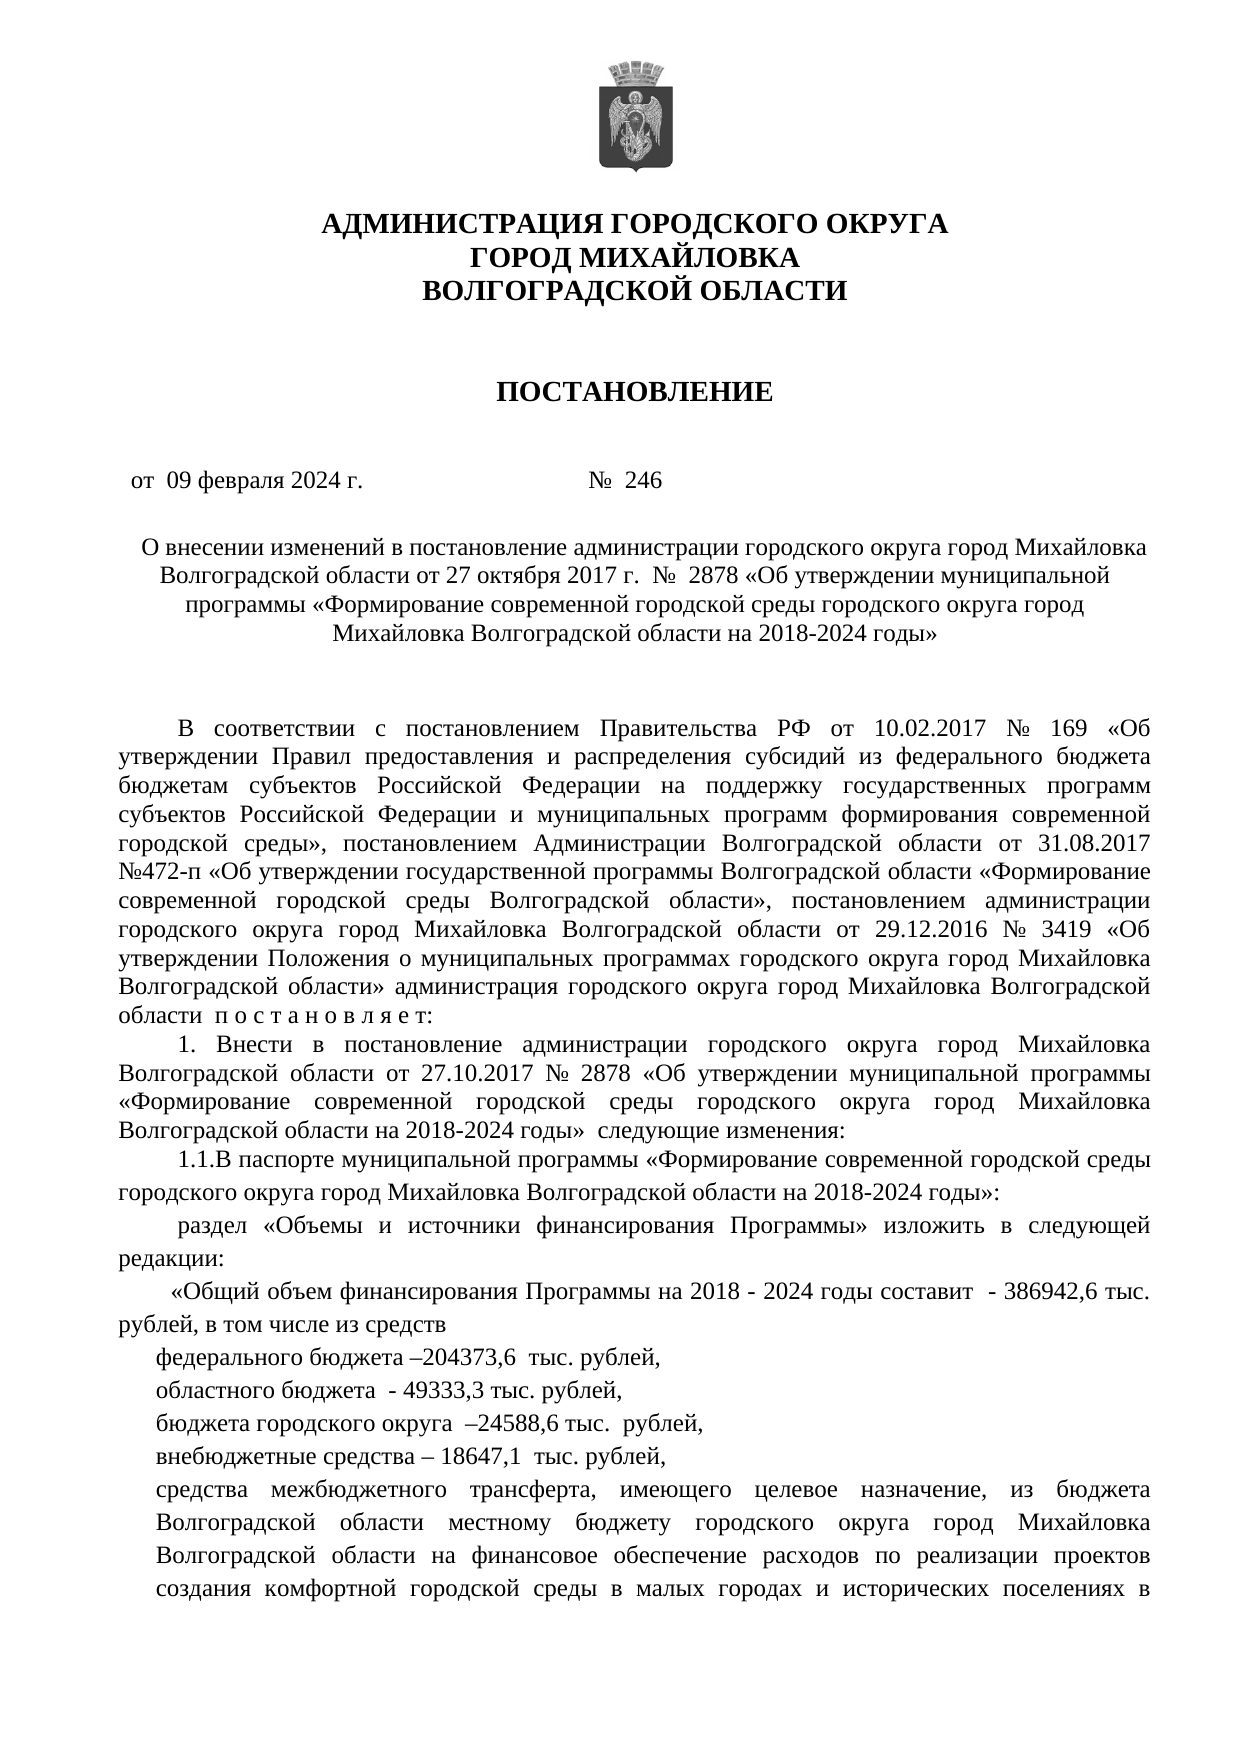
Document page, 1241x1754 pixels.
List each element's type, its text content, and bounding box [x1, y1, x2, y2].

text В соответствии с постановлением Правительства РФ от 10.02.2017 № 169 «Об утверждении Правил предоставления и распределения субсидий из федерального бюджета бюджетам субъектов Российской Федерации на поддержку государственных программ субъектов Российской Федерации и муниципальных программ формирования современной городской среды», постановлением Администрации Волгоградской области от 31.08.2017 №472-п «Об утверждении государственной программы Волгоградской области «Формирование современной городской среды Волгоградской области», постановлением администрации городского округа город Михайловка Волгоградской области от 29.12.2016 № 3419 «Об утверждении Положения о муниципальных программах городского округа город Михайловка Волгоградской области» администрация городского округа город Михайловка Волгоградской области п о с т а н о в л я е т: [118, 713, 1152, 1029]
text ВОЛГОГРАДСКОЙ ОБЛАСТИ [118, 273, 1152, 307]
text ГОРОД МИХАЙЛОВКА [118, 240, 1152, 273]
text «Общий объем финансирования Программы на 2018 - 2024 годы составит - 386942,6 тыс. рублей, в том числе из средств [118, 1276, 1152, 1338]
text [156, 1474, 1152, 1602]
text 1.1.В паспорте муниципальной программы «Формирование современной городской среды городского округа город Михайловка Волгоградской области на 2018-2024 годы»: [118, 1144, 1152, 1206]
text от 09 февраля 2024 г. № 246 [118, 466, 1152, 494]
text бюджета городского округа –24588,6 тыс. рублей, [156, 1408, 1152, 1437]
text 1. Внести в постановление администрации городского округа город Михайловка Волгоградской области от 27.10.2017 № 2878 «Об утверждении муниципальной программы «Формирование современной городской среды городского округа город Михайловка Волгоградской области на 2018-2024 годы» следующие изменения: [118, 1029, 1152, 1144]
text федерального бюджета –204373,6 тыс. рублей, [156, 1342, 1152, 1371]
text ПОСТАНОВЛЕНИЕ [118, 374, 1152, 407]
text АДМИНИСТРАЦИЯ ГОРОДСКОГО ОКРУГА [118, 206, 1152, 240]
text раздел «Объемы и источники финансирования Программы» изложить в следующей редакции: [118, 1210, 1152, 1272]
text О внесении изменений в постановление администрации городского округа город Михайловка Волгоградской области от 27 октября 2017 г. № 2878 «Об утверждении муниципальной программы «Формирование современной городской среды городского округа город Михайловка Волгоградской области на 2018-2024 годы» [118, 532, 1152, 647]
text внебюджетные средства – 18647,1 тыс. рублей, [156, 1441, 1152, 1470]
text областного бюджета - 49333,3 тыс. рублей, [156, 1375, 1152, 1404]
